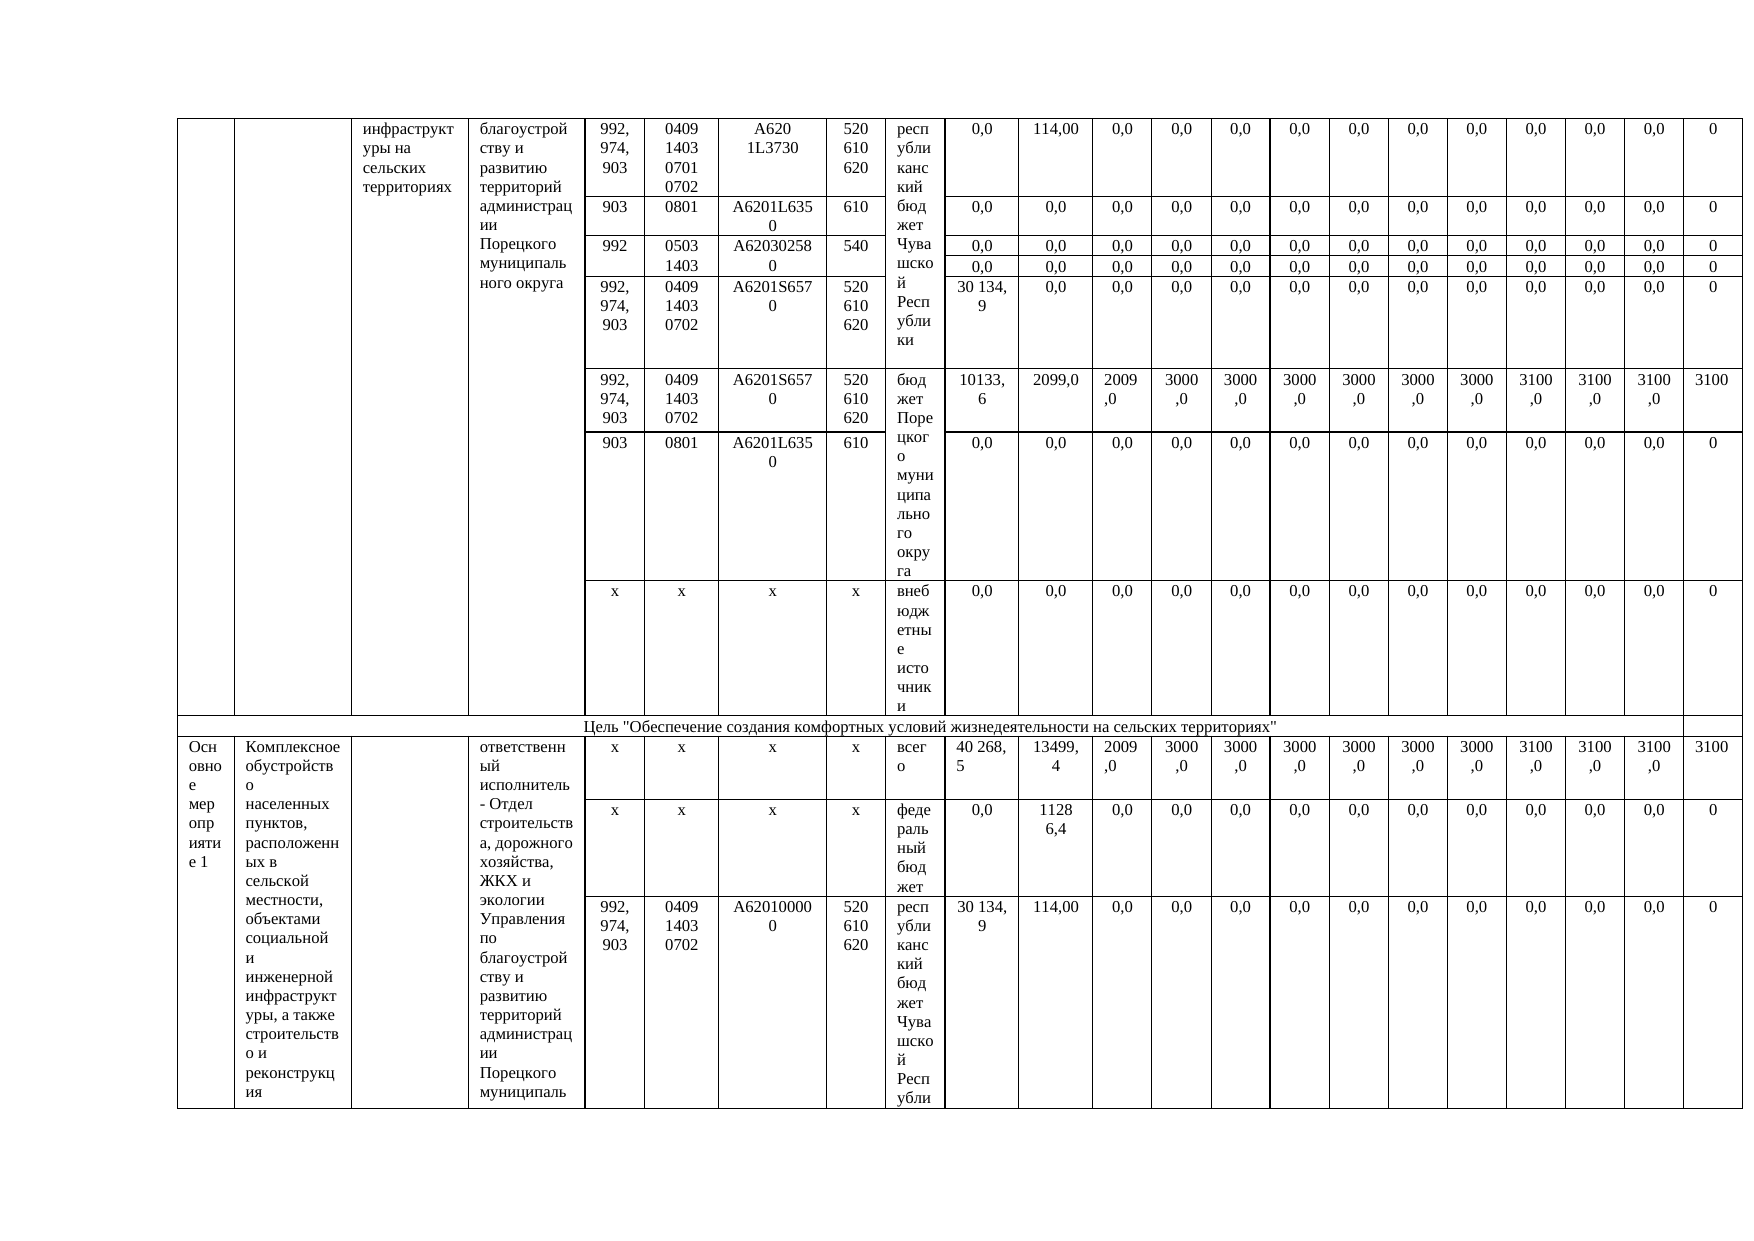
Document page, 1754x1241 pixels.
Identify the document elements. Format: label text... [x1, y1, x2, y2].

table_cell 0,0 [1507, 581, 1565, 715]
table_cell 0,0 [1271, 581, 1329, 715]
table_cell 0,0 [1271, 197, 1329, 235]
table_cell 3100,0 [1625, 369, 1683, 431]
table_cell А6201S6570 [719, 369, 826, 431]
table_cell 0 [1684, 581, 1742, 715]
table_cell А6201S6570 [719, 277, 826, 368]
table_cell 3100 [1684, 369, 1742, 431]
table_cell 0,0 [1625, 236, 1683, 255]
table_cell 0,0 [1330, 256, 1388, 276]
table_cell 0 [1684, 236, 1742, 255]
table_cell 3100,0 [1507, 737, 1565, 799]
table_cell 0,0 [1507, 256, 1565, 276]
table_cell 610 [827, 197, 885, 235]
table_cell 0,0 [1507, 897, 1565, 1107]
table_cell 0,0 [1019, 581, 1092, 715]
table_cell 0,0 [1389, 119, 1447, 196]
table_cell 903 [586, 197, 644, 235]
table_cell 0,0 [1389, 277, 1447, 368]
table_cell 0,0 [946, 236, 1018, 255]
table_cell [352, 737, 468, 1107]
table_cell 0,0 [1389, 256, 1447, 276]
table_cell 0,0 [1093, 236, 1151, 255]
table_cell 992, 974, 903 [586, 119, 644, 196]
table_cell 0409 1403 0702 [645, 369, 718, 431]
table_cell 520 610 620 [827, 277, 885, 368]
table_cell 0 [1684, 256, 1742, 276]
table_cell 0 [1684, 800, 1742, 896]
table_cell 2009,0 [1093, 737, 1151, 799]
table_cell х [586, 800, 644, 896]
table_cell Основное мероприятие 1 [178, 737, 234, 1107]
table_cell 520 610 620 [827, 369, 885, 431]
table_cell 0,0 [1093, 581, 1151, 715]
table_cell 0,0 [1507, 236, 1565, 255]
table_cell 40 268,5 [946, 737, 1018, 799]
table_cell 0,0 [1625, 800, 1683, 896]
table_cell 0,0 [1625, 119, 1683, 196]
table_cell 0,0 [1271, 897, 1329, 1107]
table_cell 0,0 [1093, 197, 1151, 235]
table_cell ответственный исполнитель - Отдел строительства, дорожного хозяйства, ЖКХ и экологии Управления по благоустройству и развитию территорий администрации Порецкого муниципального округа [469, 737, 584, 1107]
table_cell 0,0 [1566, 197, 1624, 235]
table_cell 0409 1403 0701 0702 [645, 119, 718, 196]
table_cell A6201L6350 [719, 197, 826, 235]
table_cell 0,0 [1448, 581, 1506, 715]
table_cell 0,0 [1625, 433, 1683, 580]
table_cell 2009,0 [1093, 369, 1151, 431]
table_cell 0,0 [1019, 256, 1092, 276]
table_cell 0,0 [1212, 433, 1269, 580]
table_cell 0,0 [1389, 800, 1447, 896]
table_cell 0,0 [1212, 277, 1269, 368]
table_cell 0,0 [1019, 197, 1092, 235]
table_cell 0,0 [1389, 197, 1447, 235]
table_cell х [645, 581, 718, 715]
table_cell 0,0 [1566, 277, 1624, 368]
table_cell 0801 [645, 197, 718, 235]
table_cell 0,0 [946, 800, 1018, 896]
table_cell 0,0 [1271, 800, 1329, 896]
table_cell 0,0 [1389, 433, 1447, 580]
table_cell 0,0 [1448, 119, 1506, 196]
table_cell х [586, 581, 644, 715]
table_cell 0,0 [1093, 119, 1151, 196]
table_cell 0,0 [1152, 256, 1211, 276]
table_cell 0,0 [946, 119, 1018, 196]
table_cell 0,0 [1566, 236, 1624, 255]
table_cell 0,0 [1152, 897, 1211, 1107]
table_cell 3000,0 [1152, 737, 1211, 799]
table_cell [886, 897, 944, 1107]
table_cell х [827, 800, 885, 896]
table_cell 0,0 [1019, 277, 1092, 368]
table_cell 0,0 [1152, 800, 1211, 896]
table_cell 2099,0 [1019, 369, 1092, 431]
table_cell A6201L6350 [719, 433, 826, 580]
table_cell 0,0 [1271, 236, 1329, 255]
table_cell 0,0 [1019, 433, 1092, 580]
table_cell 0,0 [1566, 800, 1624, 896]
table_cell 0,0 [1330, 581, 1388, 715]
table_cell 0,0 [1152, 119, 1211, 196]
table_cell 0 [1684, 197, 1742, 235]
table_cell 520 610 620 [827, 897, 885, 1107]
table_cell х [719, 800, 826, 896]
table_cell 3000,0 [1330, 369, 1388, 431]
table_cell 0,0 [1389, 236, 1447, 255]
table_cell 0,0 [1152, 433, 1211, 580]
table_cell 610 [827, 433, 885, 580]
table_cell 0,0 [1330, 197, 1388, 235]
table_cell 0 [1684, 433, 1742, 580]
table_cell х [645, 800, 718, 896]
table_cell 0,0 [1093, 897, 1151, 1107]
table_cell 0,0 [1507, 800, 1565, 896]
table_cell Комплексное обустройство населенных пунктов, расположенных в сельской местности, объектами социальной и инженерной инфраструктуры, а также строительство и реконструкция автомобильных дорог [235, 737, 351, 1107]
table_cell республиканский бюджет Чувашской Республики [886, 119, 944, 368]
table_cell 0,0 [1093, 256, 1151, 276]
table_cell 0,0 [1448, 897, 1506, 1107]
table_cell 0,0 [946, 256, 1018, 276]
table_cell 3100,0 [1566, 369, 1624, 431]
table_cell 30 134,9 [946, 897, 1018, 1107]
table_cell 0,0 [946, 581, 1018, 715]
table_cell бюджет Порецкого муниципального округа [886, 369, 944, 580]
table_cell 30 134,9 [946, 277, 1018, 368]
table_cell 0,0 [1389, 897, 1447, 1107]
table_cell 903 [586, 433, 644, 580]
table_cell 0,0 [1330, 236, 1388, 255]
table_cell 3000,0 [1271, 737, 1329, 799]
table_cell 3100 [1684, 737, 1742, 799]
table_cell 10133,6 [946, 369, 1018, 431]
table_cell 3000,0 [1330, 737, 1388, 799]
table_cell 540 [827, 236, 885, 276]
table_cell 0,0 [1330, 897, 1388, 1107]
table_cell 0,0 [1271, 119, 1329, 196]
table_cell 3000,0 [1448, 369, 1506, 431]
table_cell 0409 1403 0702 [645, 277, 718, 368]
table_cell 0,0 [1212, 897, 1269, 1107]
table_cell Цель "Обеспечение создания комфортных условий жизнедеятельности на сельских территориях" [178, 716, 1683, 736]
table_cell 0,0 [1625, 581, 1683, 715]
table_cell 0,0 [1019, 236, 1092, 255]
table_cell 3000,0 [1389, 737, 1447, 799]
table_cell 992, 974, 903 [586, 369, 644, 431]
table_cell 0 [1684, 277, 1742, 368]
table_cell 0,0 [1271, 433, 1329, 580]
table_cell А6201L3730 [719, 119, 826, 196]
table_cell 0,0 [1212, 197, 1269, 235]
table_cell 0,0 [1212, 256, 1269, 276]
table_cell 0,0 [1566, 897, 1624, 1107]
table_cell федеральный бюджет [886, 800, 944, 896]
table_cell 13499,4 [1019, 737, 1092, 799]
table_cell 114,00 [1019, 119, 1092, 196]
table_cell 992, 974, 903 [586, 277, 644, 368]
table_cell 0,0 [1152, 236, 1211, 255]
table_cell 0,0 [1448, 256, 1506, 276]
table_cell 0,0 [1271, 256, 1329, 276]
table_cell 0,0 [1625, 256, 1683, 276]
table_cell 0,0 [946, 433, 1018, 580]
table_cell 992, 974, 903 [586, 897, 644, 1107]
table_cell 0,0 [1507, 119, 1565, 196]
table_cell 0,0 [1093, 433, 1151, 580]
table_cell 0,0 [1625, 277, 1683, 368]
table_cell 0,0 [1448, 277, 1506, 368]
table_cell 0,0 [1212, 581, 1269, 715]
table_cell 0 [1684, 119, 1742, 196]
table_cell 992 [586, 236, 644, 276]
table_cell 0,0 [1389, 581, 1447, 715]
table_cell 0503 1403 [645, 236, 718, 276]
table_cell 0,0 [1152, 581, 1211, 715]
table_cell 0,0 [1330, 277, 1388, 368]
table_cell 0,0 [1093, 277, 1151, 368]
table_cell 0,0 [1448, 800, 1506, 896]
table_cell 3000,0 [1448, 737, 1506, 799]
table_cell А620100000 [719, 897, 826, 1107]
table_cell 0,0 [1152, 277, 1211, 368]
table_cell 0,0 [1330, 119, 1388, 196]
table_cell х [827, 737, 885, 799]
table_cell 0,0 [946, 197, 1018, 235]
table_cell 0,0 [1330, 800, 1388, 896]
table_cell 0,0 [1448, 197, 1506, 235]
table_cell 0,0 [1566, 433, 1624, 580]
table_cell 0,0 [1566, 119, 1624, 196]
table_cell 0,0 [1566, 256, 1624, 276]
table_cell 0,0 [1448, 433, 1506, 580]
table_cell 3000,0 [1271, 369, 1329, 431]
table_cell 0,0 [1507, 197, 1565, 235]
table_cell 3000,0 [1152, 369, 1211, 431]
table_cell 3000,0 [1389, 369, 1447, 431]
table_cell х [586, 737, 644, 799]
table_cell 0,0 [1271, 277, 1329, 368]
table_cell внебюджетные источники [886, 581, 944, 715]
table_cell 0,0 [1507, 277, 1565, 368]
table_cell 0 [1684, 897, 1742, 1107]
table_cell 0,0 [1448, 236, 1506, 255]
table_cell 0801 [645, 433, 718, 580]
table_cell 114,00 [1019, 897, 1092, 1107]
table_cell 0,0 [1212, 119, 1269, 196]
table_cell 3000,0 [1212, 737, 1269, 799]
table_cell х [827, 581, 885, 715]
table_cell 0,0 [1625, 897, 1683, 1107]
table_cell 0,0 [1625, 197, 1683, 235]
table_cell 0,0 [1330, 433, 1388, 580]
table_cell 0,0 [1566, 581, 1624, 715]
table_cell х [645, 737, 718, 799]
table_cell 3100,0 [1625, 737, 1683, 799]
table_cell 0,0 [1093, 800, 1151, 896]
table_cell А620302580 [719, 236, 826, 276]
table_cell 0409 1403 0702 [645, 897, 718, 1107]
table_cell 0,0 [1152, 197, 1211, 235]
table_cell х [719, 737, 826, 799]
table_cell [1684, 716, 1742, 736]
table_cell 3000,0 [1212, 369, 1269, 431]
table_cell х [719, 581, 826, 715]
table_cell 3100,0 [1566, 737, 1624, 799]
table_cell 0,0 [1212, 800, 1269, 896]
table_cell всего [886, 737, 944, 799]
table_cell 0,0 [1212, 236, 1269, 255]
table_cell 520 610 620 [827, 119, 885, 196]
table_cell 3100,0 [1507, 369, 1565, 431]
table_cell 0,0 [1507, 433, 1565, 580]
table_cell 11286,4 [1019, 800, 1092, 896]
